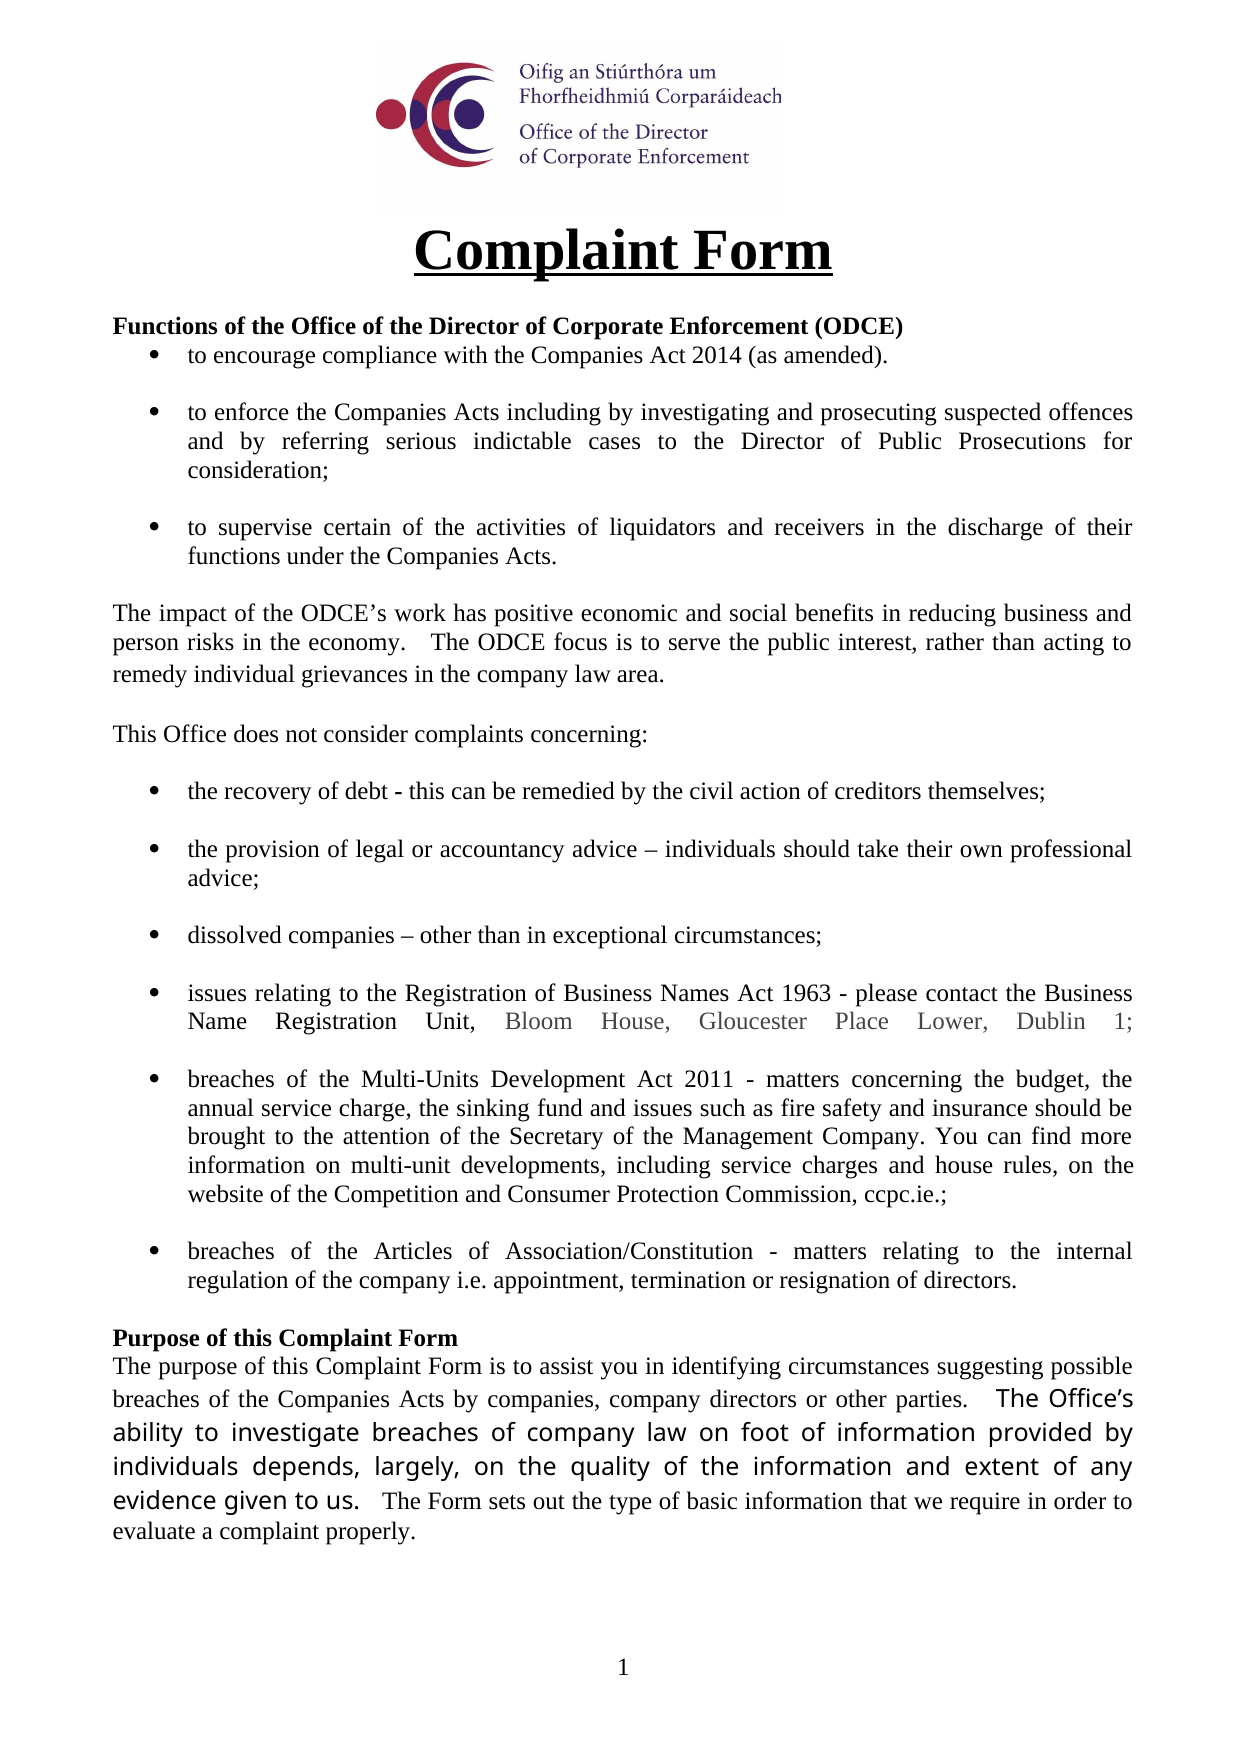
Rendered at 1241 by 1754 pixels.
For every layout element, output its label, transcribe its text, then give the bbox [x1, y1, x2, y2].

list issues relating to the Registration of Business Names Act 1963 - please contact the Business Name Registration Unit, Bloom House, Gloucester Place Lower, Dublin 1; [150, 978, 1134, 1064]
text Complaint Form [112, 112, 1134, 282]
text Functions of the Office of the Director of Corporate Enforcement (ODCE) [112, 311, 1134, 340]
text This Office does not consider complaints concerning: [112, 719, 1134, 748]
list the recovery of debt - this can be remedied by the civil action of creditors themselves; [150, 776, 1134, 805]
subtitle Purpose of this Complaint Form [112, 1323, 1134, 1351]
text The purpose of this Complaint Form is to assist you in identifying circumstances suggesting possible breaches of the Companies Acts by companies, company directors or other parties. The Office’s ability to investigate breaches of company law on foot of information provided by individuals depends, largely, on the quality of the information and extent of any evidence given to us. The Form sets out the type of basic information that we require in order to evaluate a complaint properly. [112, 1351, 1134, 1545]
list to enforce the Companies Acts including by investigating and prosecuting suspected offences and by referring serious indictable cases to the Director of Public Prosecutions for consideration; [150, 397, 1134, 483]
list to supervise certain of the activities of liquidators and receivers in the discharge of their functions under the Companies Acts. [150, 512, 1134, 570]
list breaches of the Articles of Association/Constitution - matters relating to the internal regulation of the company i.e. appointment, termination or resignation of directors. [150, 1236, 1134, 1294]
picture [376, 41, 782, 112]
list the provision of legal or accountancy advice – individuals should take their own professional advice; [150, 834, 1134, 891]
text The impact of the ODCE’s work has positive economic and social benefits in reducing business and person risks in the economy. The ODCE focus is to serve the public interest, rather than acting to remedy individual grievances in the company law area. [112, 598, 1134, 690]
list to encourage compliance with the Companies Act 2014 (as amended). [150, 340, 1134, 368]
list dissolved companies – other than in exceptional circumstances; [150, 920, 1134, 949]
list breaches of the Multi-Units Development Act 2011 - matters concerning the budget, the annual service charge, the sinking fund and issues such as fire safety and insurance should be brought to the attention of the Secretary of the Management Company. You can find more information on multi-unit developments, including service charges and house rules, on the website of the Competition and Consumer Protection Commission, ccpc.ie.; [150, 1064, 1134, 1208]
